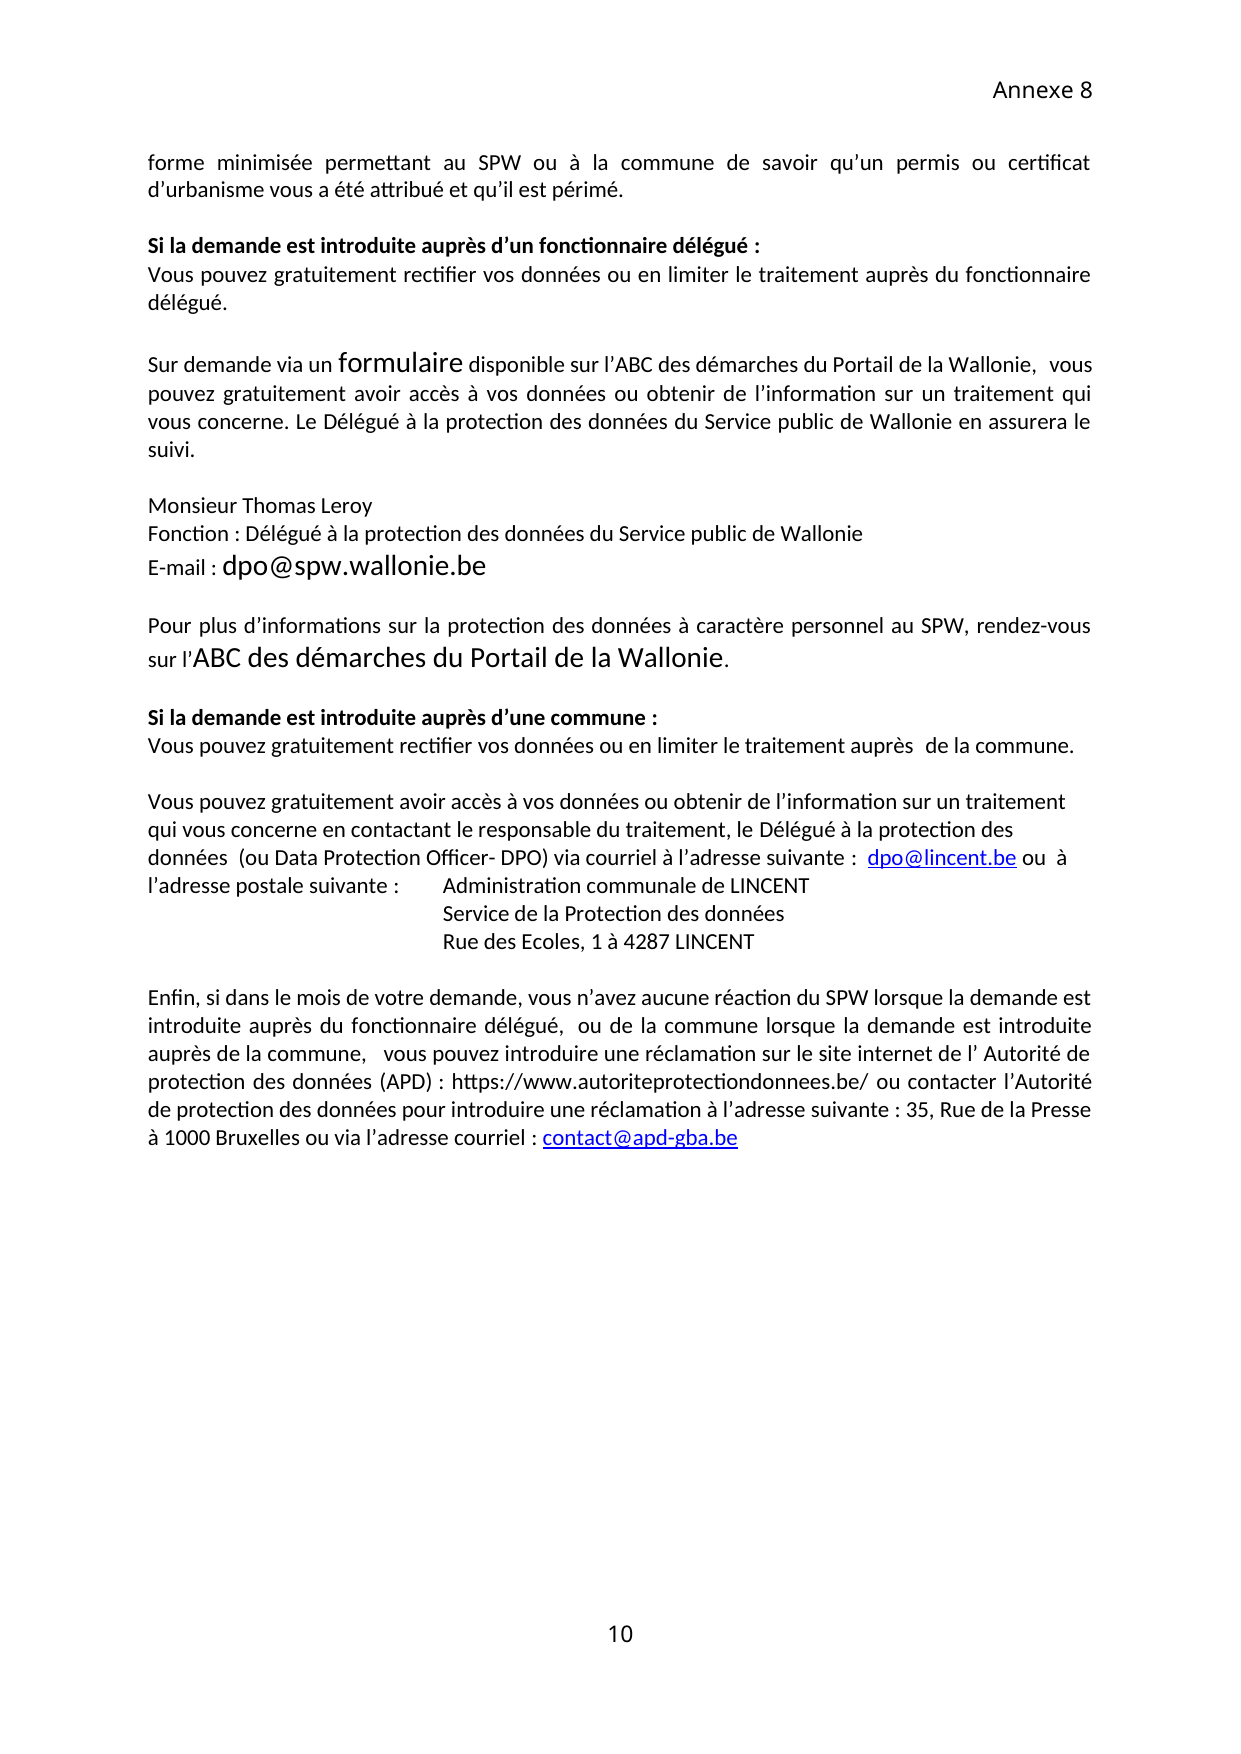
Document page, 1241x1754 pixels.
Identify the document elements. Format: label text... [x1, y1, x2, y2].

text Pour plus d’informations sur la protection des données à caractère personnel au SPW, rendez-vous sur l’ABC des démarches du Portail de la Wallonie. [148, 611, 1093, 675]
text Rue des Ecoles, 1 à 4287 LINCENT [369, 927, 1093, 955]
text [148, 148, 1093, 204]
text Sur demande via un formulaire disponible sur l’ABC des démarches du Portail de la Wallonie, vous pouvez gratuitement avoir accès à vos données ou obtenir de l’information sur un traitement qui vous concerne. Le Délégué à la protection des données du Service public de Wallonie en assurera le suivi. [148, 344, 1093, 463]
text Vous pouvez gratuitement avoir accès à vos données ou obtenir de l’information sur un traitement qui vous concerne en contactant le responsable du traitement, le Délégué à la protection des données (ou Data Protection Officer- DPO) via courriel à l’adresse suivante : dpo@lincent.be ou à l’adresse postale suivante : Administration communale de LINCENT [148, 787, 1093, 899]
text Monsieur Thomas Leroy Fonction : Délégué à la protection des données du Service public de Wallonie E-mail : dpo@spw.wallonie.be [148, 491, 1093, 583]
text Si la demande est introduite auprès d’un fonctionnaire délégué : [148, 232, 1093, 260]
text Enfin, si dans le mois de votre demande, vous n’avez aucune réaction du SPW lorsque la demande est introduite auprès du fonctionnaire délégué, ou de la commune lorsque la demande est introduite auprès de la commune, vous pouvez introduire une réclamation sur le site internet de l’ Autorité de protection des données (APD) : https://www.autoriteprotectiondonnees.be/ ou contacter l’Autorité de protection des données pour introduire une réclamation à l’adresse suivante : 35, Rue de la Presse à 1000 Bruxelles ou via l’adresse courriel : contact@apd-gba.be [148, 983, 1093, 1151]
text Service de la Protection des données [369, 899, 1093, 927]
text Si la demande est introduite auprès d’une commune : [148, 703, 1093, 731]
text Vous pouvez gratuitement rectifier vos données ou en limiter le traitement auprès de la commune. [148, 731, 1093, 759]
text Vous pouvez gratuitement rectifier vos données ou en limiter le traitement auprès du fonctionnaire délégué. [148, 260, 1093, 316]
